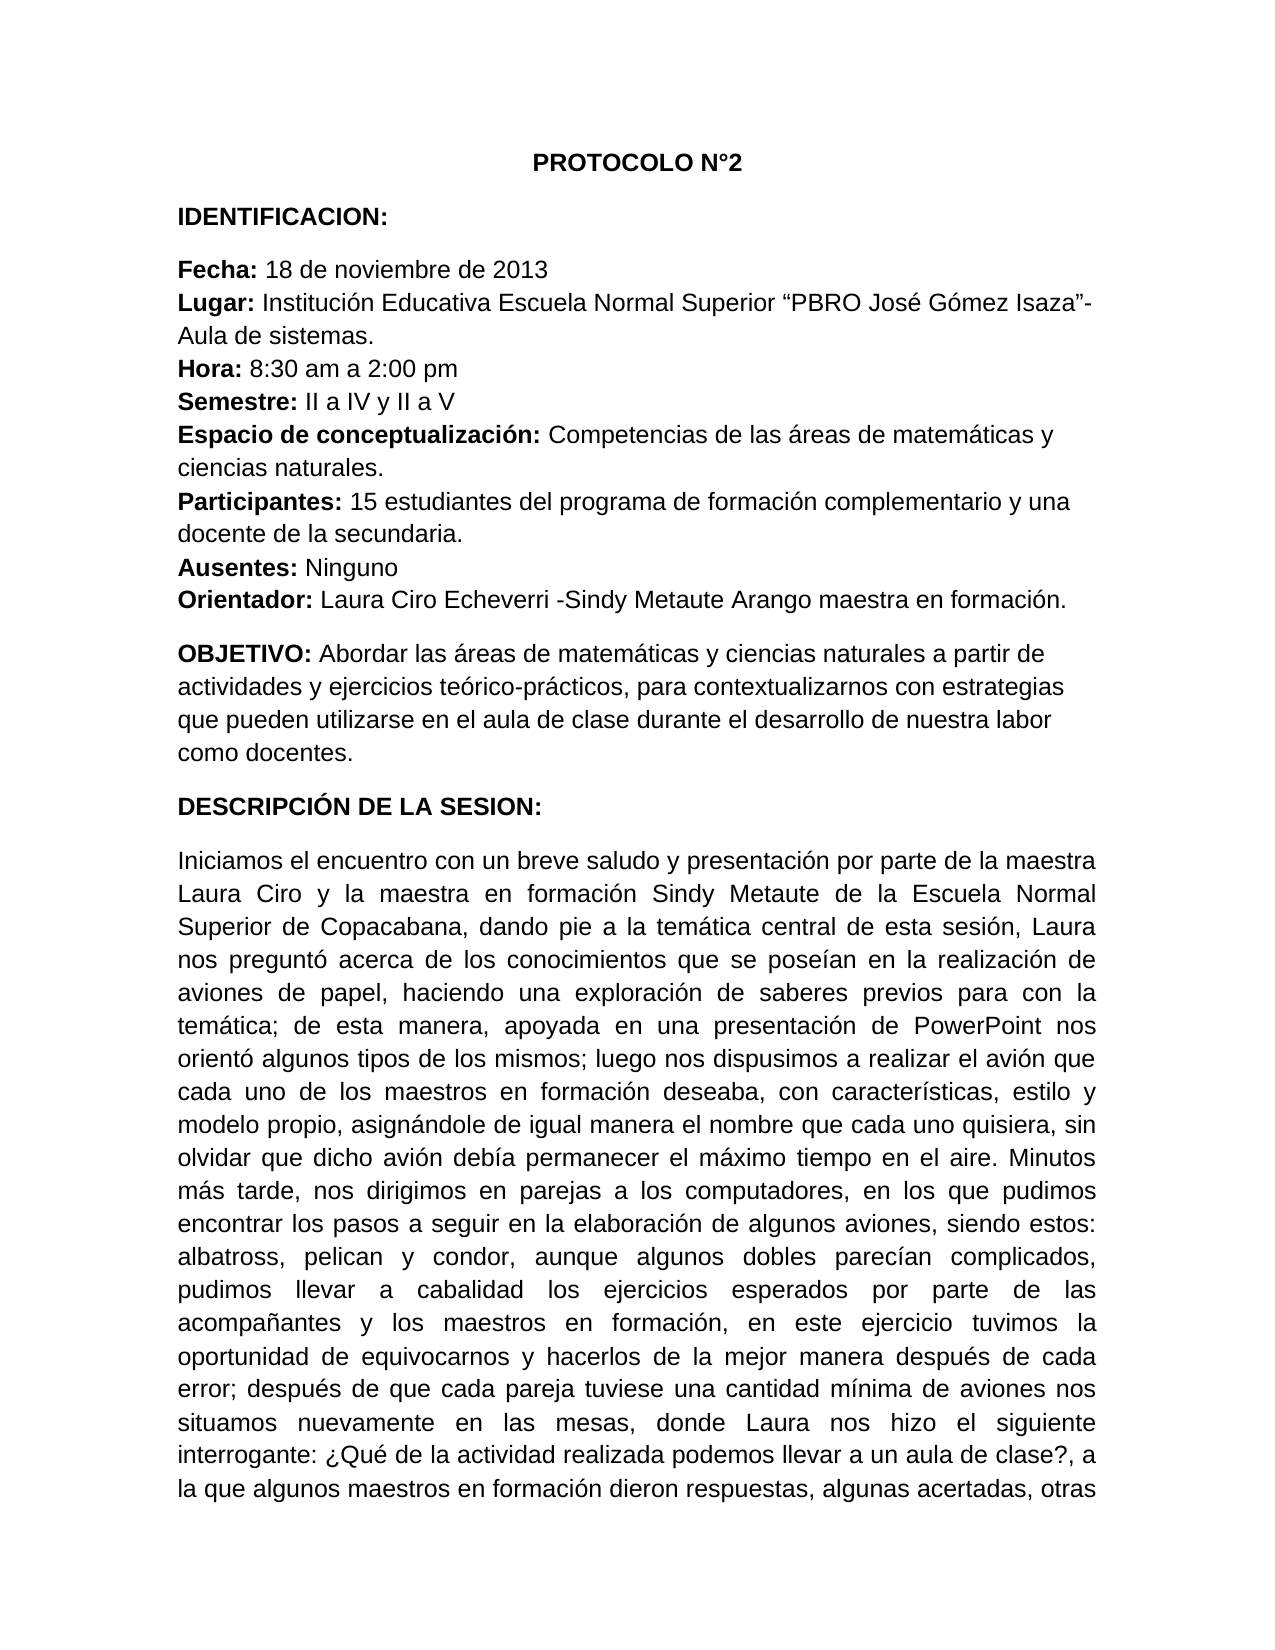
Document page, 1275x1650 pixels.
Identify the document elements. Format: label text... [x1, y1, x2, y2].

text DESCRIPCIÓN DE LA SESION: [177, 792, 1098, 821]
text IDENTIFICACION: [177, 201, 1098, 230]
text PROTOCOLO N°2 [177, 148, 1098, 176]
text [177, 846, 1098, 1502]
text OBJETIVO: Abordar las áreas de matemáticas y ciencias naturales a partir de actividades y ejercicios teórico-prácticos, para contextualizarnos con estrategias que pueden utilizarse en el aula de clase durante el desarrollo de nuestra labor como docentes. [177, 639, 1098, 767]
text Fecha: 18 de noviembre de 2013 Lugar: Institución Educativa Escuela Normal Superior “PBRO José Gómez Isaza”- Aula de sistemas. Hora: 8:30 am a 2:00 pm Semestre: II a IV y II a V Espacio de conceptualización: Competencias de las áreas de matemáticas y ciencias naturales. Participantes: 15 estudiantes del programa de formación complementario y una docente de la secundaria. Ausentes: Ninguno Orientador: Laura Ciro Echeverri -Sindy Metaute Arango maestra en formación. [177, 255, 1098, 614]
